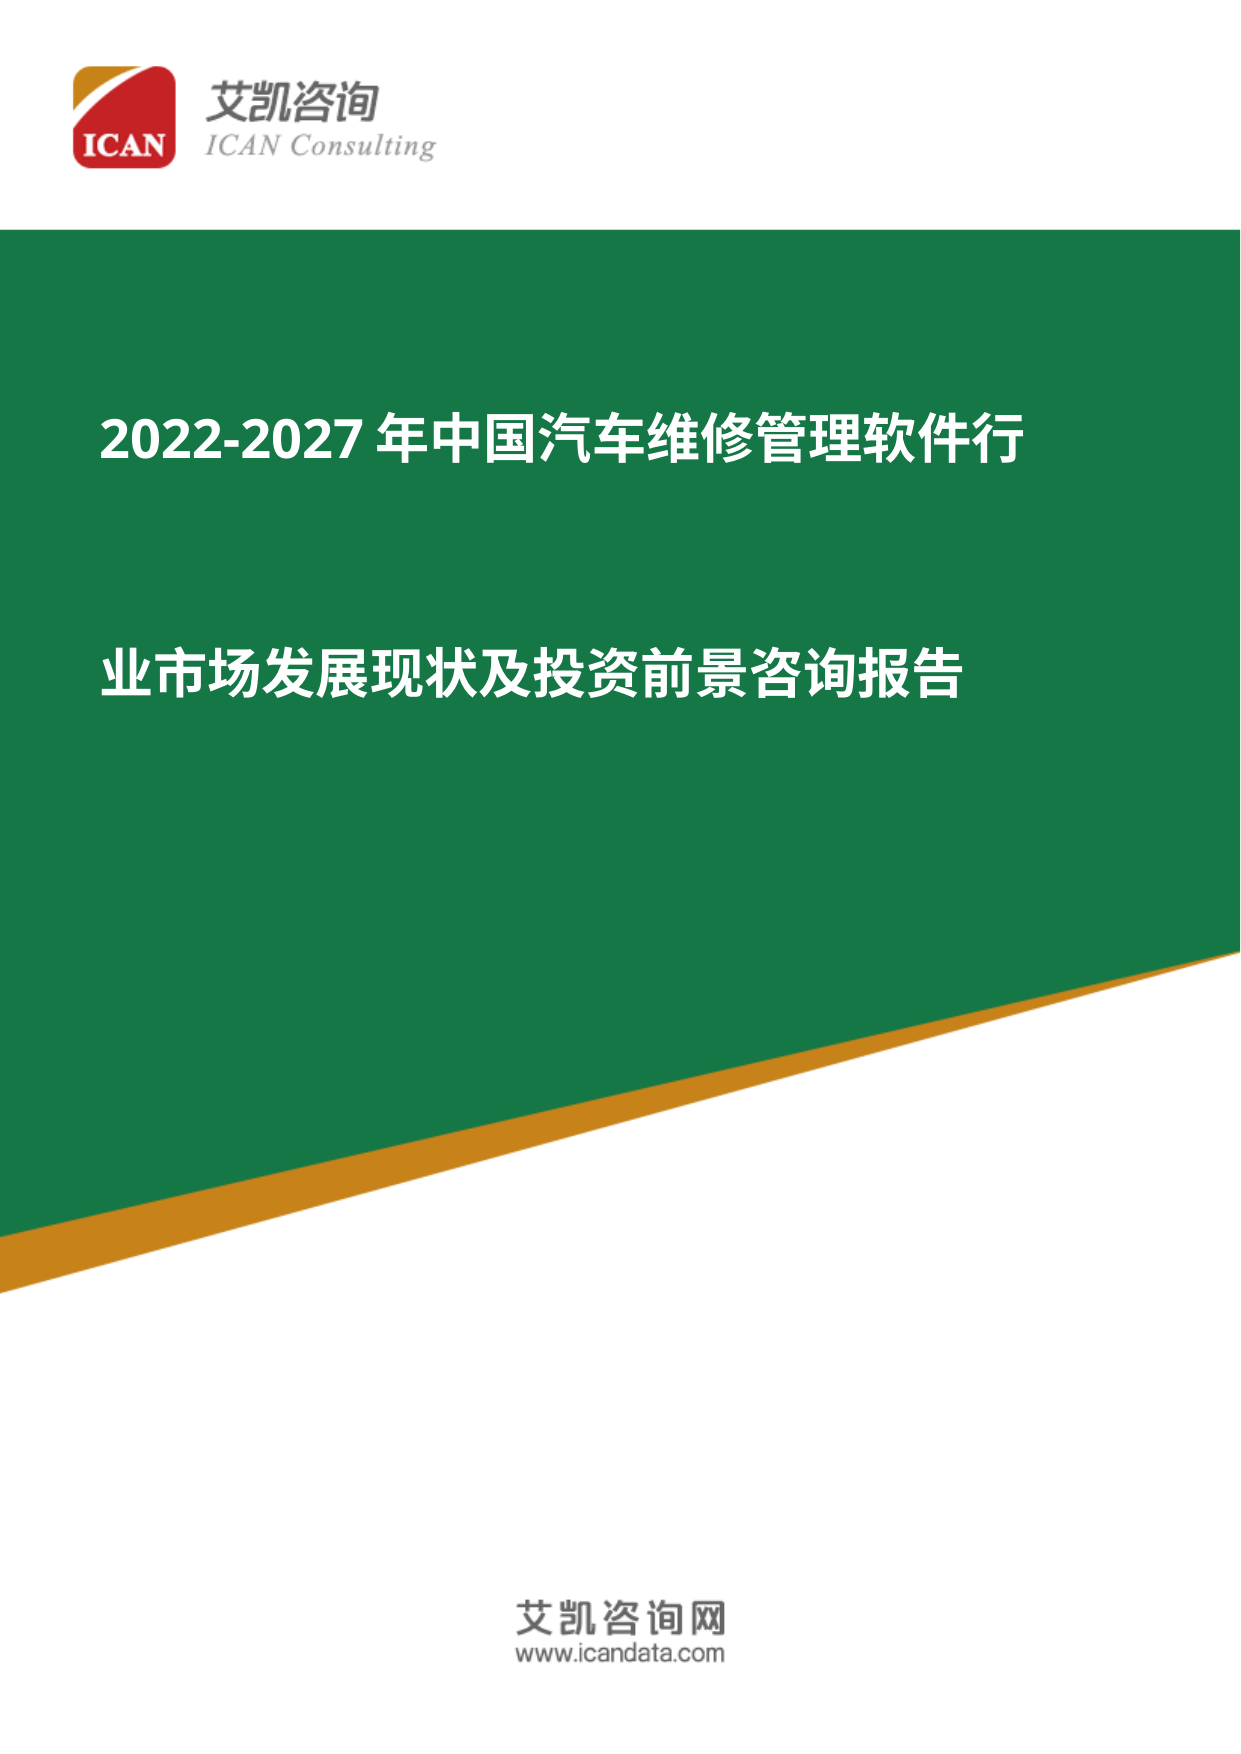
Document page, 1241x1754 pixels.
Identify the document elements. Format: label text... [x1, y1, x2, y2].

subtitle 2022-2027年中国汽车维修管理软件行业市场发展现状及投资前景咨询报告 [99, 386, 1053, 718]
picture [0, 5, 1241, 1754]
